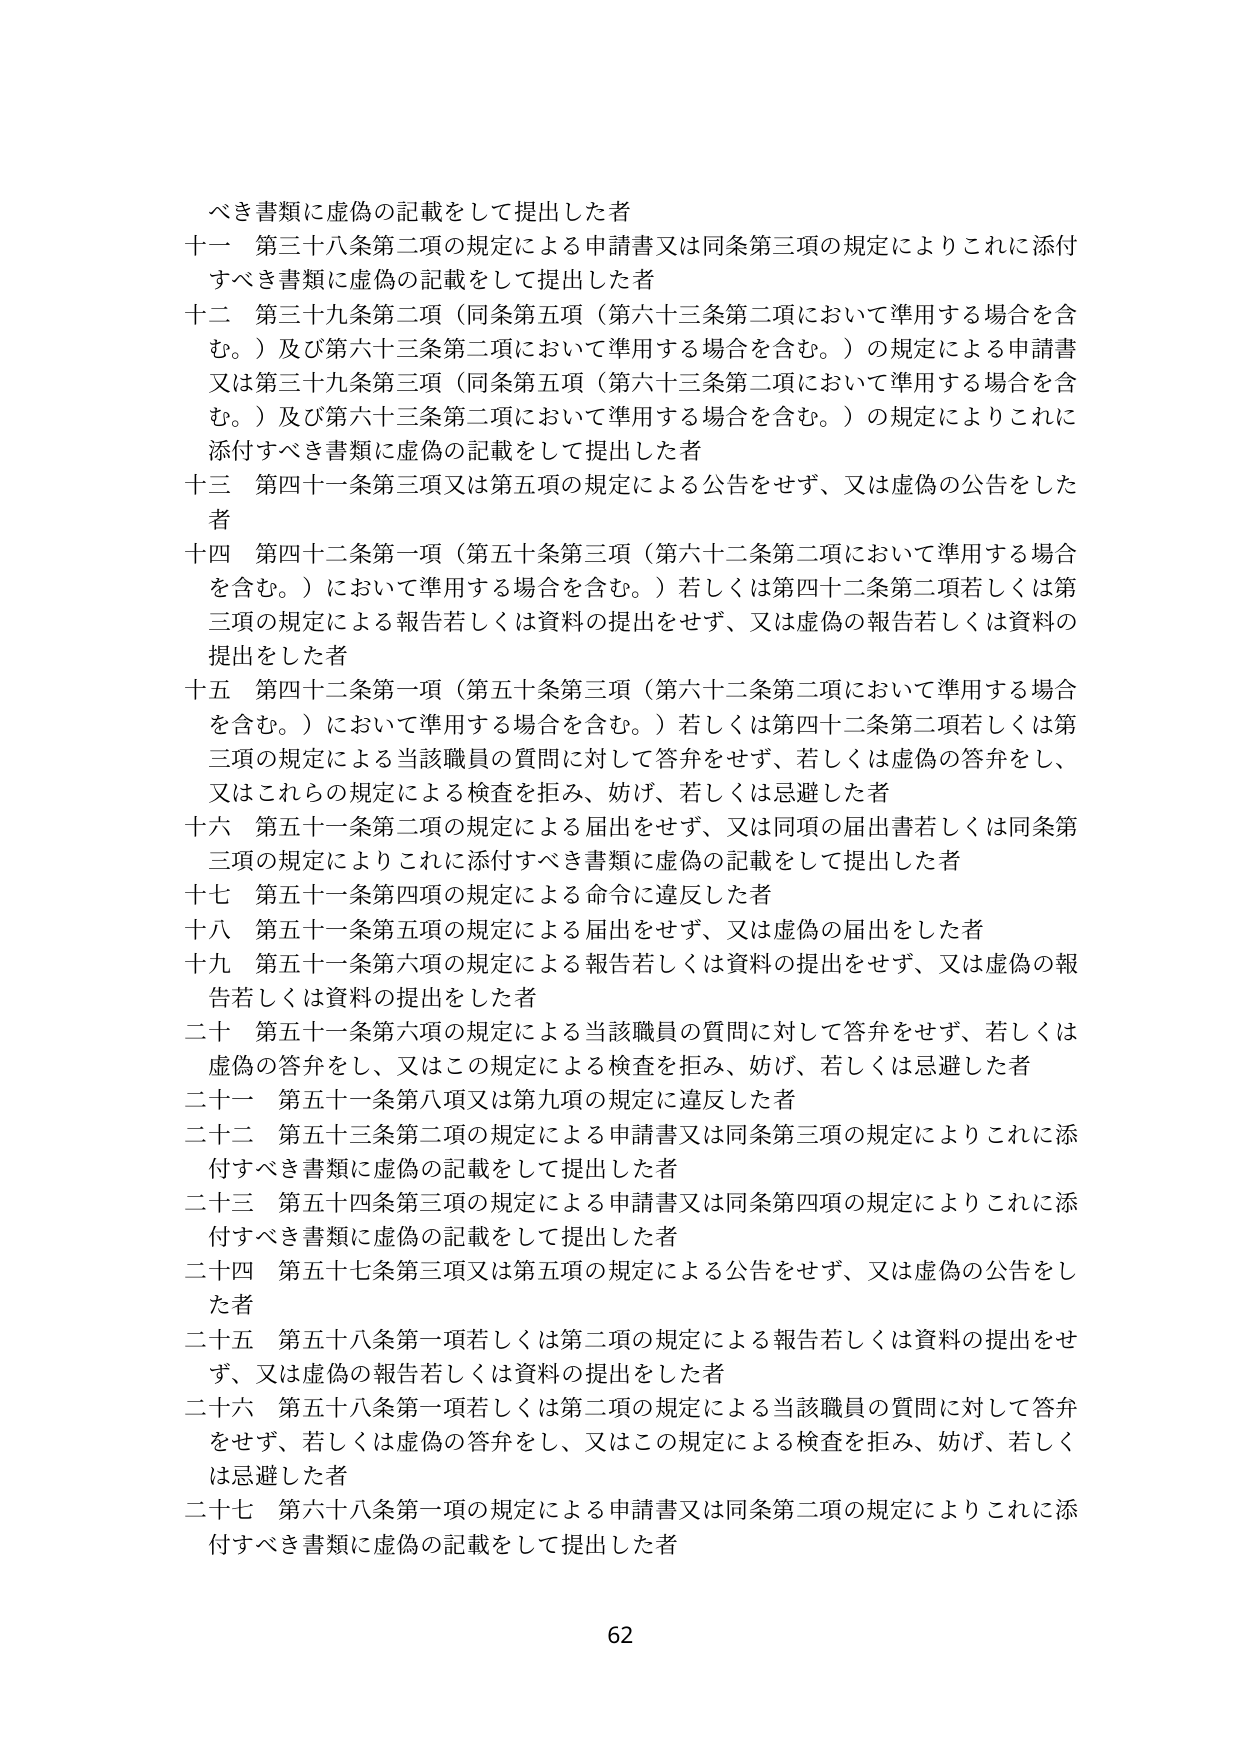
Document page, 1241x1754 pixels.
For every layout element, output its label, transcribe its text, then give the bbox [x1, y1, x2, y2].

text 十五 第四十二条第一項（第五十条第三項（第六十二条第二項において準用する場合を含む。）において準用する場合を含む。）若しくは第四十二条第二項若しくは第三項の規定による当該職員の質問に対して答弁をせず、若しくは虚偽の答弁をし、又はこれらの規定による検査を拒み、妨げ、若しくは忌避した者 [184, 672, 1079, 809]
text 二十一 第五十一条第八項又は第九項の規定に違反した者 [184, 1082, 1079, 1116]
text 二十七 第六十八条第一項の規定による申請書又は同条第二項の規定によりこれに添付すべき書類に虚偽の記載をして提出した者 [184, 1492, 1079, 1560]
text 二十 第五十一条第六項の規定による当該職員の質問に対して答弁をせず、若しくは虚偽の答弁をし、又はこの規定による検査を拒み、妨げ、若しくは忌避した者 [184, 1014, 1079, 1082]
text 十三 第四十一条第三項又は第五項の規定による公告をせず、又は虚偽の公告をした者 [184, 467, 1079, 535]
text 十九 第五十一条第六項の規定による報告若しくは資料の提出をせず、又は虚偽の報告若しくは資料の提出をした者 [184, 945, 1079, 1014]
text 二十五 第五十八条第一項若しくは第二項の規定による報告若しくは資料の提出をせず、又は虚偽の報告若しくは資料の提出をした者 [184, 1321, 1079, 1389]
text 二十四 第五十七条第三項又は第五項の規定による公告をせず、又は虚偽の公告をした者 [184, 1253, 1079, 1321]
text 十四 第四十二条第一項（第五十条第三項（第六十二条第二項において準用する場合を含む。）において準用する場合を含む。）若しくは第四十二条第二項若しくは第三項の規定による報告若しくは資料の提出をせず、又は虚偽の報告若しくは資料の提出をした者 [184, 535, 1079, 672]
text 二十六 第五十八条第一項若しくは第二項の規定による当該職員の質問に対して答弁をせず、若しくは虚偽の答弁をし、又はこの規定による検査を拒み、妨げ、若しくは忌避した者 [184, 1389, 1079, 1492]
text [184, 194, 1079, 228]
text 十六 第五十一条第二項の規定による届出をせず、又は同項の届出書若しくは同条第三項の規定によりこれに添付すべき書類に虚偽の記載をして提出した者 [184, 809, 1079, 877]
text 二十三 第五十四条第三項の規定による申請書又は同条第四項の規定によりこれに添付すべき書類に虚偽の記載をして提出した者 [184, 1184, 1079, 1253]
text 十八 第五十一条第五項の規定による届出をせず、又は虚偽の届出をした者 [184, 911, 1079, 945]
text 十一 第三十八条第二項の規定による申請書又は同条第三項の規定によりこれに添付すべき書類に虚偽の記載をして提出した者 [184, 228, 1079, 296]
text 十七 第五十一条第四項の規定による命令に違反した者 [184, 877, 1079, 911]
text 二十二 第五十三条第二項の規定による申請書又は同条第三項の規定によりこれに添付すべき書類に虚偽の記載をして提出した者 [184, 1116, 1079, 1184]
text 十二 第三十九条第二項（同条第五項（第六十三条第二項において準用する場合を含む。）及び第六十三条第二項において準用する場合を含む。）の規定による申請書又は第三十九条第三項（同条第五項（第六十三条第二項において準用する場合を含む。）及び第六十三条第二項において準用する場合を含む。）の規定によりこれに添付すべき書類に虚偽の記載をして提出した者 [184, 296, 1079, 467]
